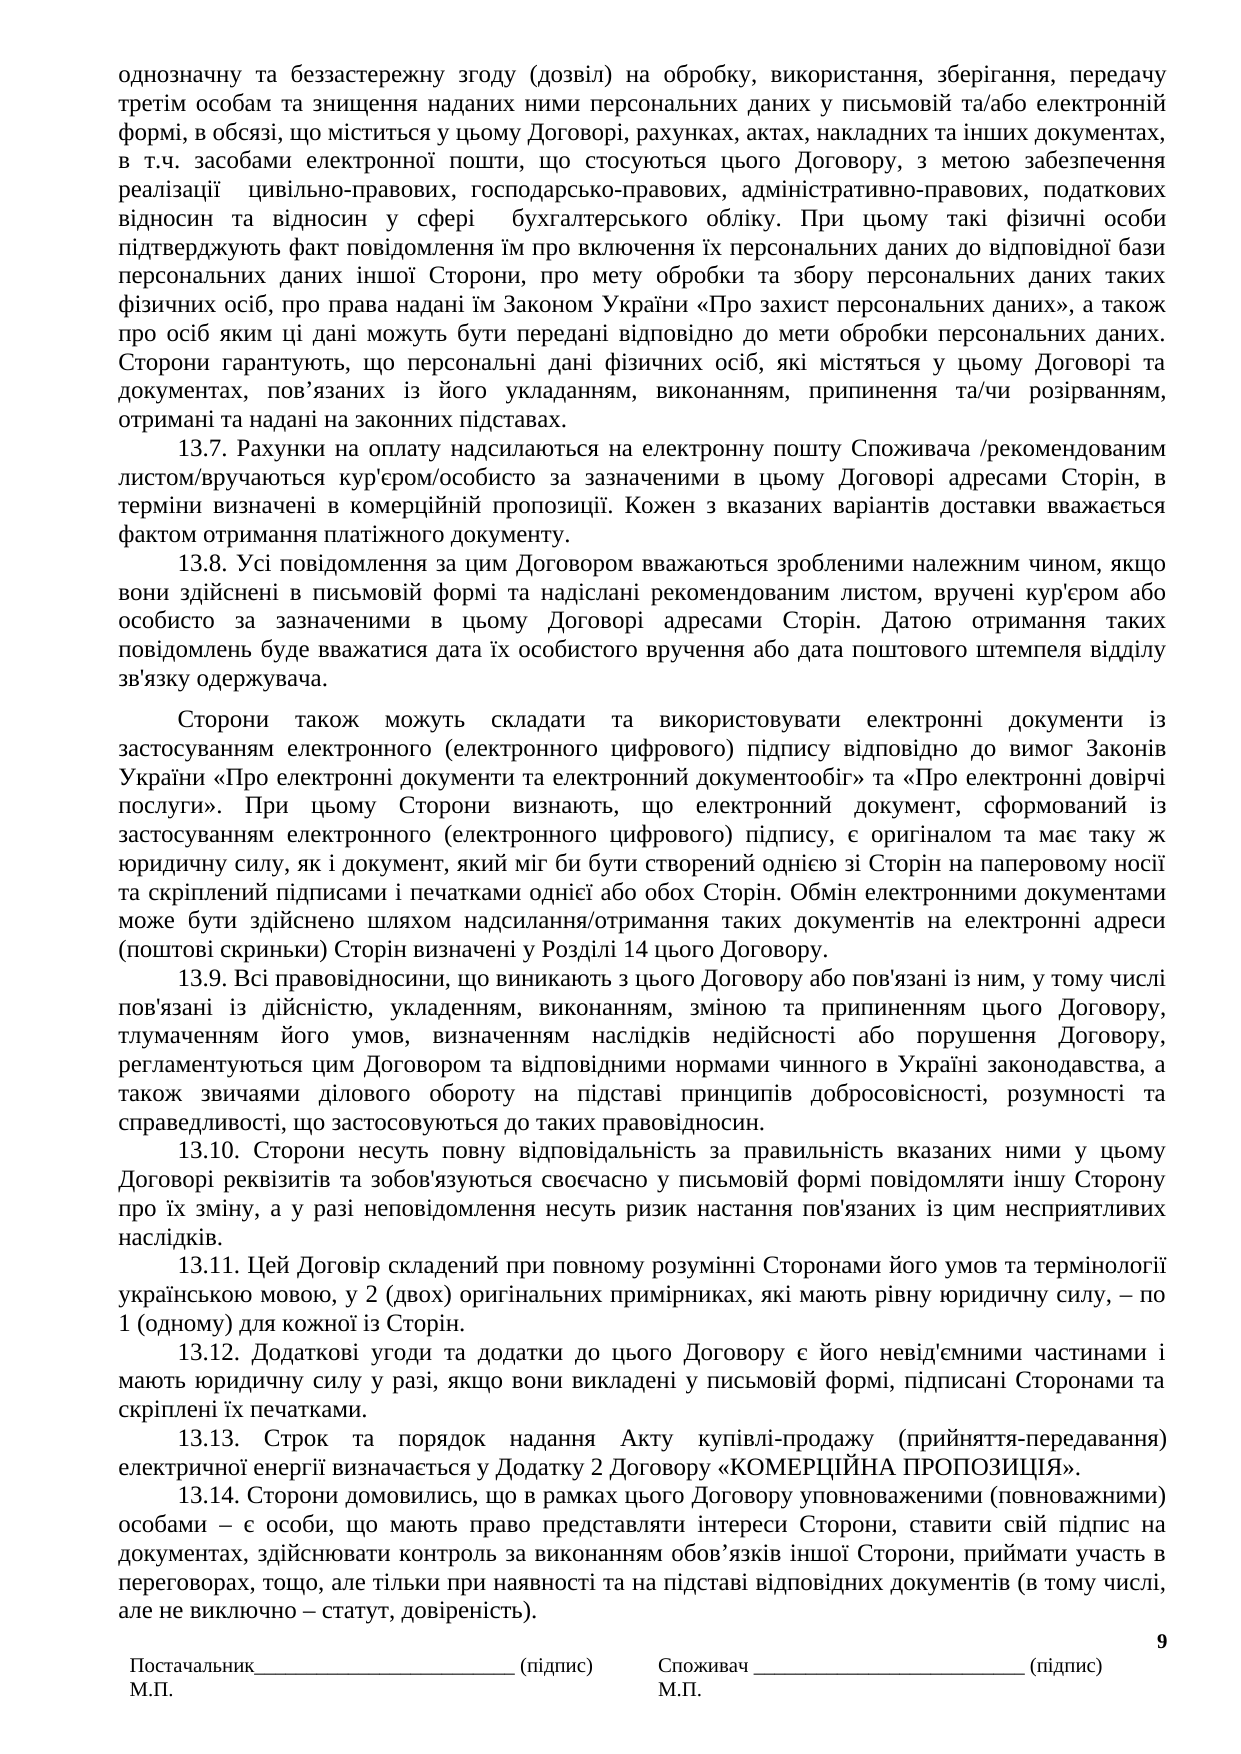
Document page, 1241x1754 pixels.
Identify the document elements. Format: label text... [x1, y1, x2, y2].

text 13.13. Строк та порядок надання Акту купівлі-продажу (прийняття-передавання) електричної енергії визначається у Додатку 2 Договору «КОМЕРЦІЙНА ПРОПОЗИЦІЯ». [118, 1423, 1167, 1480]
text 13.14. Сторони домовились, що в рамках цього Договору уповноваженими (повноважними) особами – є особи, що мають право представляти інтереси Сторони, ставити свій підпис на документах, здійснювати контроль за виконанням обов’язків іншої Сторони, приймати участь в переговорах, тощо, але тільки при наявності та на підставі відповідних документів (в тому числі, але не виключно – статут, довіреність). [118, 1480, 1167, 1624]
text 13.8. Усі повідомлення за цим Договором вважаються зробленими належним чином, якщо вони здійснені в письмовій формі та надіслані рекомендованим листом, вручені кур'єром або особисто за зазначеними в цьому Договорі адресами Сторін. Датою отримання таких повідомлень буде вважатися дата їх особистого вручення або дата поштового штемпеля відділу зв'язку одержувача. [118, 548, 1167, 692]
text 13.7. Рахунки на оплату надсилаються на електронну пошту Споживача /рекомендованим листом/вручаються кур'єром/особисто за зазначеними в цьому Договорі адресами Сторін, в терміни визначені в комерційній пропозиції. Кожен з вказаних варіантів доставки вважається фактом отримання платіжного документу. [118, 433, 1167, 548]
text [118, 59, 1167, 433]
text Сторони також можуть складати та використовувати електронні документи із застосуванням електронного (електронного цифрового) підпису відповідно до вимог Законів України «Про електронні документи та електронний документообіг» та «Про електронні довірчі послуги». При цьому Сторони визнають, що електронний документ, сформований із застосуванням електронного (електронного цифрового) підпису, є оригіналом та має таку ж юридичну силу, як і документ, який міг би бути створений однією зі Сторін на паперовому носії та скріплений підписами і печатками однієї або обох Сторін. Обмін електронними документами може бути здійснено шляхом надсилання/отримання таких документів на електронні адреси (поштові скриньки) Сторін визначені у Розділі 14 цього Договору. [118, 704, 1167, 963]
text 13.11. Цей Договір складений при повному розумінні Сторонами його умов та термінології українською мовою, у 2 (двох) оригінальних примірниках, які мають рівну юридичну силу, – по 1 (одному) для кожної із Сторін. [118, 1250, 1167, 1337]
text 13.10. Сторони несуть повну відповідальність за правильність вказаних ними у цьому Договорі реквізитів та зобов'язуються своєчасно у письмовій формі повідомляти іншу Сторону про їх зміну, а у разі неповідомлення несуть ризик настання пов'язаних із цим несприятливих наслідків. [118, 1135, 1167, 1250]
text 13.12. Додаткові угоди та додатки до цього Договору є його невід'ємними частинами і мають юридичну силу у разі, якщо вони викладені у письмовій формі, підписані Сторонами та скріплені їх печатками. [118, 1337, 1167, 1423]
text 13.9. Всі правовідносини, що виникають з цього Договору або пов'язані із ним, у тому числі пов'язані із дійсністю, укладенням, виконанням, зміною та припиненням цього Договору, тлумаченням його умов, визначенням наслідків недійсності або порушення Договору, регламентуються цим Договором та відповідними нормами чинного в Україні законодавства, а також звичаями ділового обороту на підставі принципів добросовісності, розумності та справедливості, що застосовуються до таких правовідносин. [118, 963, 1167, 1135]
